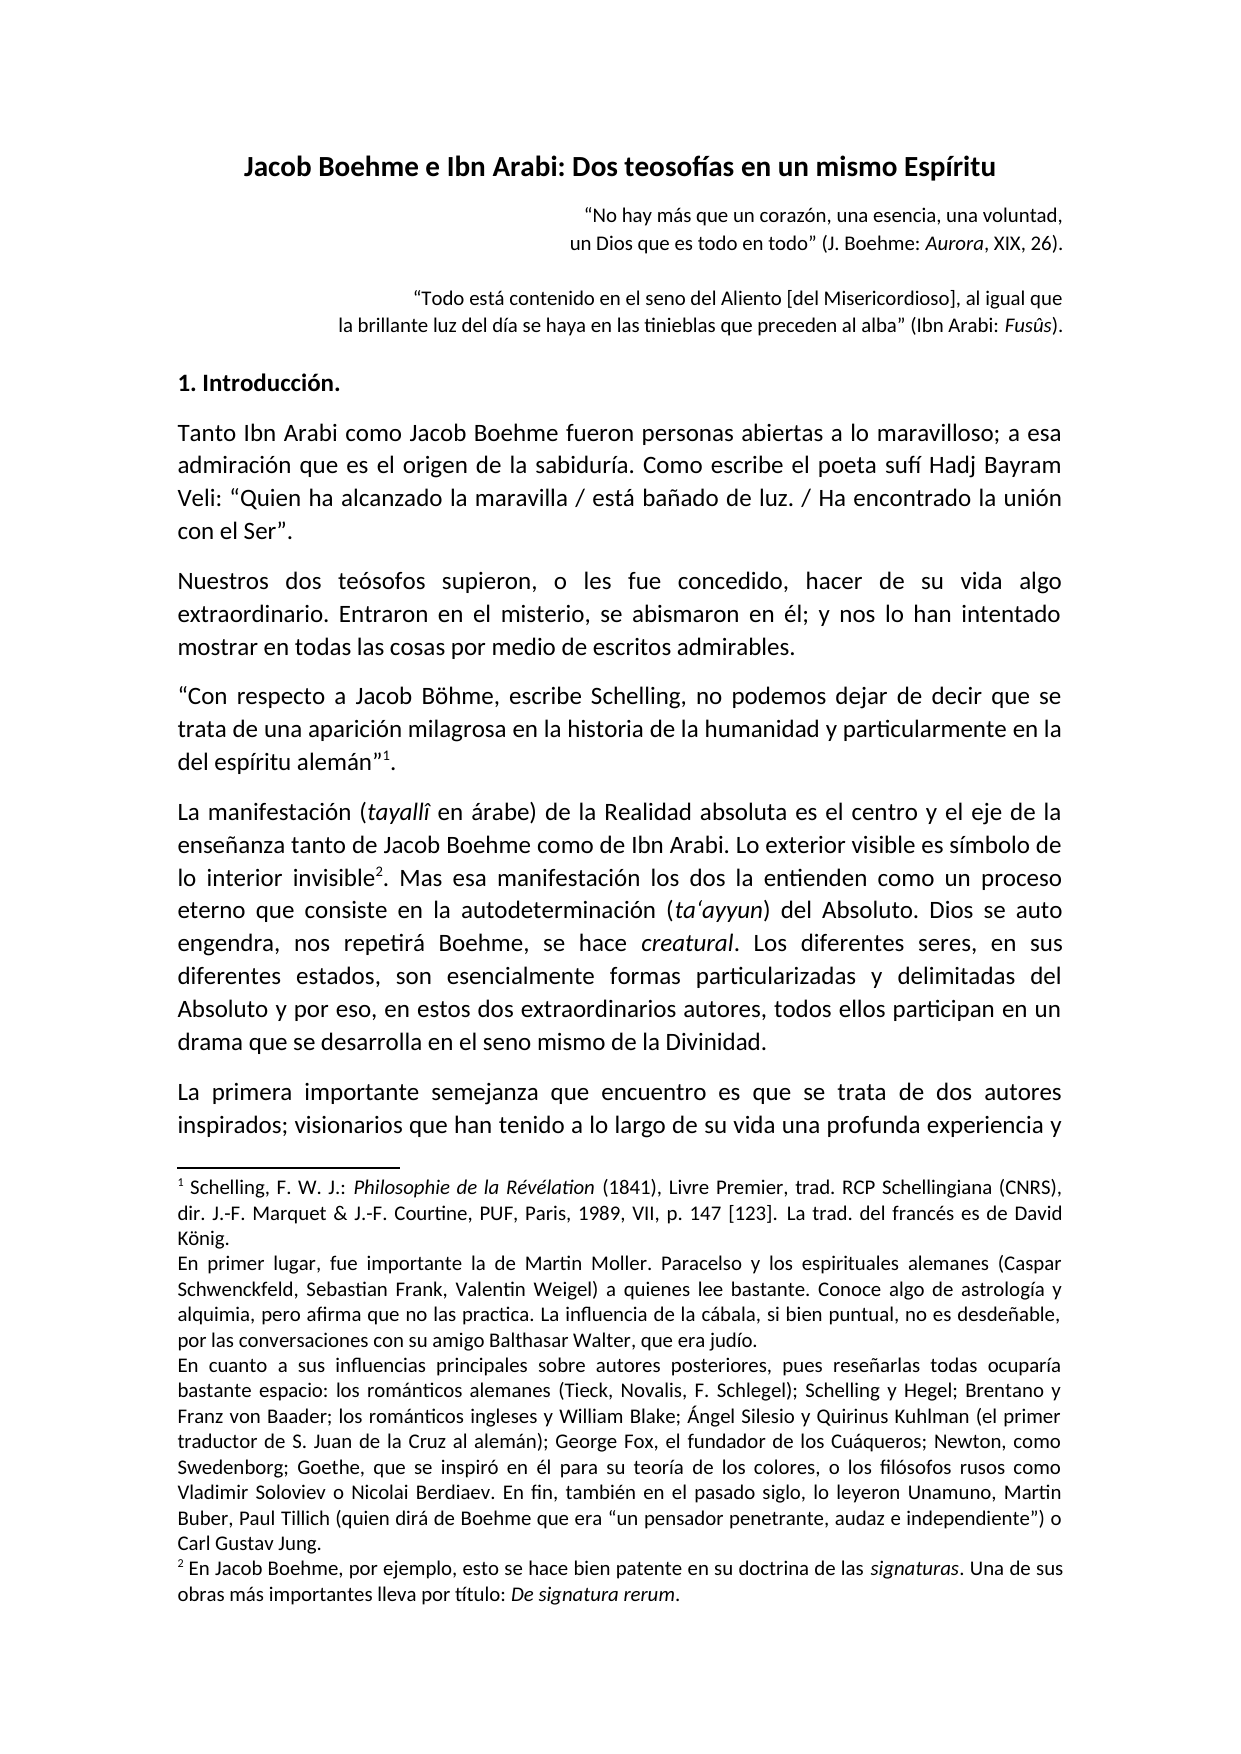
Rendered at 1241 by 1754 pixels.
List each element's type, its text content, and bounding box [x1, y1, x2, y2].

text “Todo está contenido en el seno del Aliento [del Misericordioso], al igual que [177, 285, 1063, 310]
text La primera importante semejanza que encuentro es que se trata de dos autores inspirados; visionarios que han tenido a lo largo de su vida una profunda experiencia y desde ella nos hablan. Un hecho que quiero relacionar ya mismo con el carácter universal de su enseñanza, algo más explicito y claro en Ibn Arabi, quien escribe: [177, 1076, 1063, 1139]
text Tanto Ibn Arabi como Jacob Boehme fueron personas abiertas a lo maravilloso; a esa admiración que es el origen de la sabiduría. Como escribe el poeta sufí Hadj Bayram Veli: “Quien ha alcanzado la maravilla / está bañado de luz. / Ha encontrado la unión con el Ser”. [177, 417, 1063, 546]
text “No hay más que un corazón, una esencia, una voluntad, [177, 203, 1063, 228]
text la brillante luz del día se haya en las tinieblas que preceden al alba” (Ibn Arabi: Fusûs). [177, 312, 1063, 338]
text La manifestación (tayallî en árabe) de la Realidad absoluta es el centro y el eje de la enseñanza tanto de Jacob Boehme como de Ibn Arabi. Lo exterior visible es símbolo de lo interior invisible. Mas esa manifestación los dos la entienden como un proceso eterno que consiste en la autodeterminación (ta‘ayyun) del Absoluto. Dios se auto engendra, nos repetirá Boehme, se hace creatural. Los diferentes seres, en sus diferentes estados, son esencialmente formas particularizadas y delimitadas del Absoluto y por eso, en estos dos extraordinarios autores, todos ellos participan en un drama que se desarrolla en el seno mismo de la Divinidad. [177, 796, 1063, 1057]
text 1. Introducción. [177, 367, 1063, 398]
text un Dios que es todo en todo” (J. Boehme: Aurora, XIX, 26). [177, 230, 1063, 256]
text Jacob Boehme e Ibn Arabi: Dos teosofías en un mismo Espíritu [177, 148, 1063, 183]
text Nuestros dos teósofos supieron, o les fue concedido, hacer de su vida algo extraordinario. Entraron en el misterio, se abismaron en él; y nos lo han intentado mostrar en todas las cosas por medio de escritos admirables. [177, 565, 1063, 661]
text “Con respecto a Jacob Böhme, escribe Schelling, no podemos dejar de decir que se trata de una aparición milagrosa en la historia de la humanidad y particularmente en la del espíritu alemán”. [177, 680, 1063, 777]
